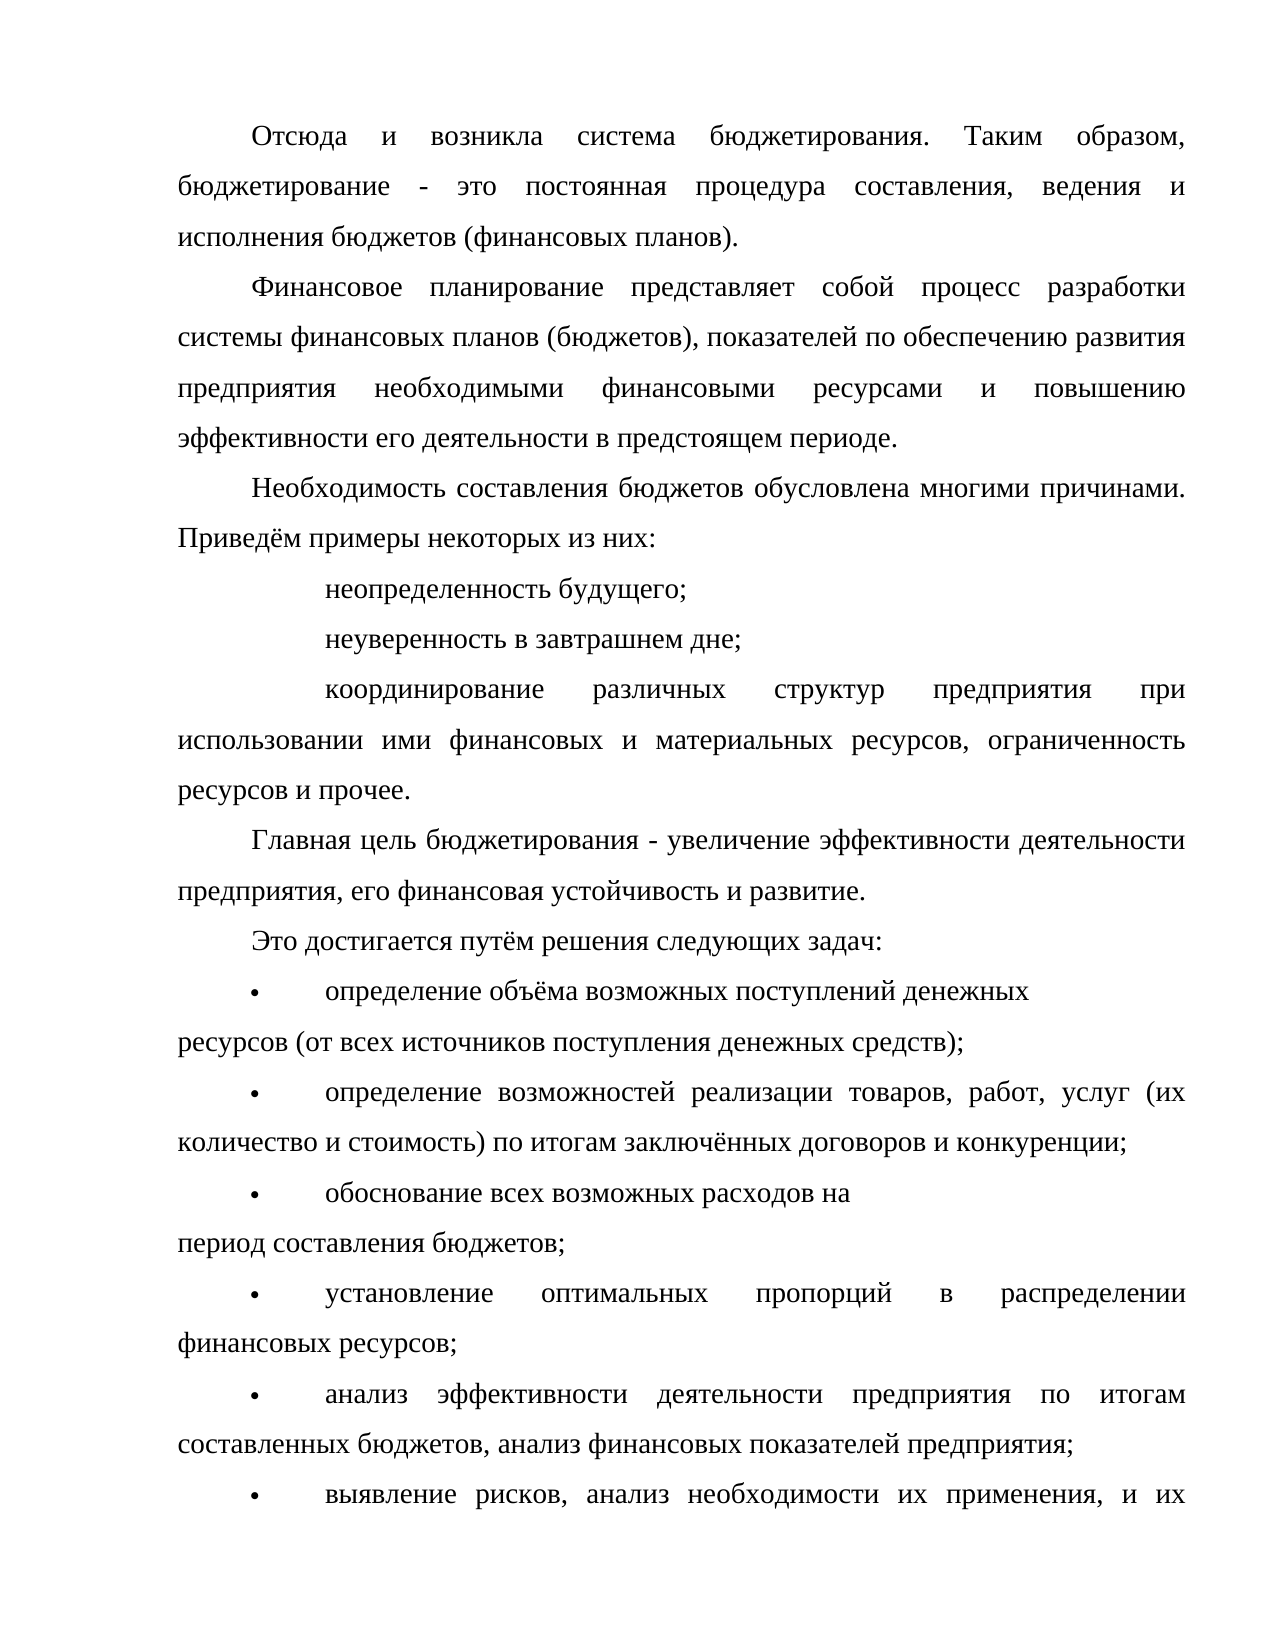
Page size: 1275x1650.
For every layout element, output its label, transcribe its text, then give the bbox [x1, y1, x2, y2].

text  обоснование всех возможных расходов на период составления бюджетов; [177, 1175, 1186, 1258]
text  установление оптимальных пропорций в распределении финансовых ресурсов; [177, 1275, 1186, 1359]
text  анализ эффективности деятельности предприятия по итогам составленных бюджетов, анализ финансовых показателей предприятия; [177, 1376, 1186, 1460]
text неуверенность в завтрашнем дне; [177, 621, 1186, 655]
text Отсюда и возникла система бюджетирования. Таким образом, бюджетирование - это постоянная процедура составления, ведения и исполнения бюджетов (финансовых планов). [177, 118, 1186, 252]
text Главная цель бюджетирования - увеличение эффективности деятельности предприятия, его финансовая устойчивость и развитие. [177, 822, 1186, 906]
text Финансовое планирование представляет собой процесс разработки системы финансовых планов (бюджетов), показателей по обеспечению развития предприятия необходимыми финансовыми ресурсами и повышению эффективности его деятельности в предстоящем периоде. [177, 269, 1186, 453]
text Это достигается путём решения следующих задач: [177, 923, 1186, 957]
text координирование различных структур предприятия при использовании ими финансовых и материальных ресурсов, ограниченность ресурсов и прочее. [177, 672, 1186, 806]
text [177, 1477, 1186, 1510]
text Необходимость составления бюджетов обусловлена многими причинами. Приведём примеры некоторых из них: [177, 470, 1186, 554]
text  определение возможностей реализации товаров, работ, услуг (их количество и стоимость) по итогам заключённых договоров и конкуренции; [177, 1074, 1186, 1158]
text неопределенность будущего; [177, 571, 1186, 604]
text  определение объёма возможных поступлений денежных ресурсов (от всех источников поступления денежных средств); [177, 973, 1186, 1057]
